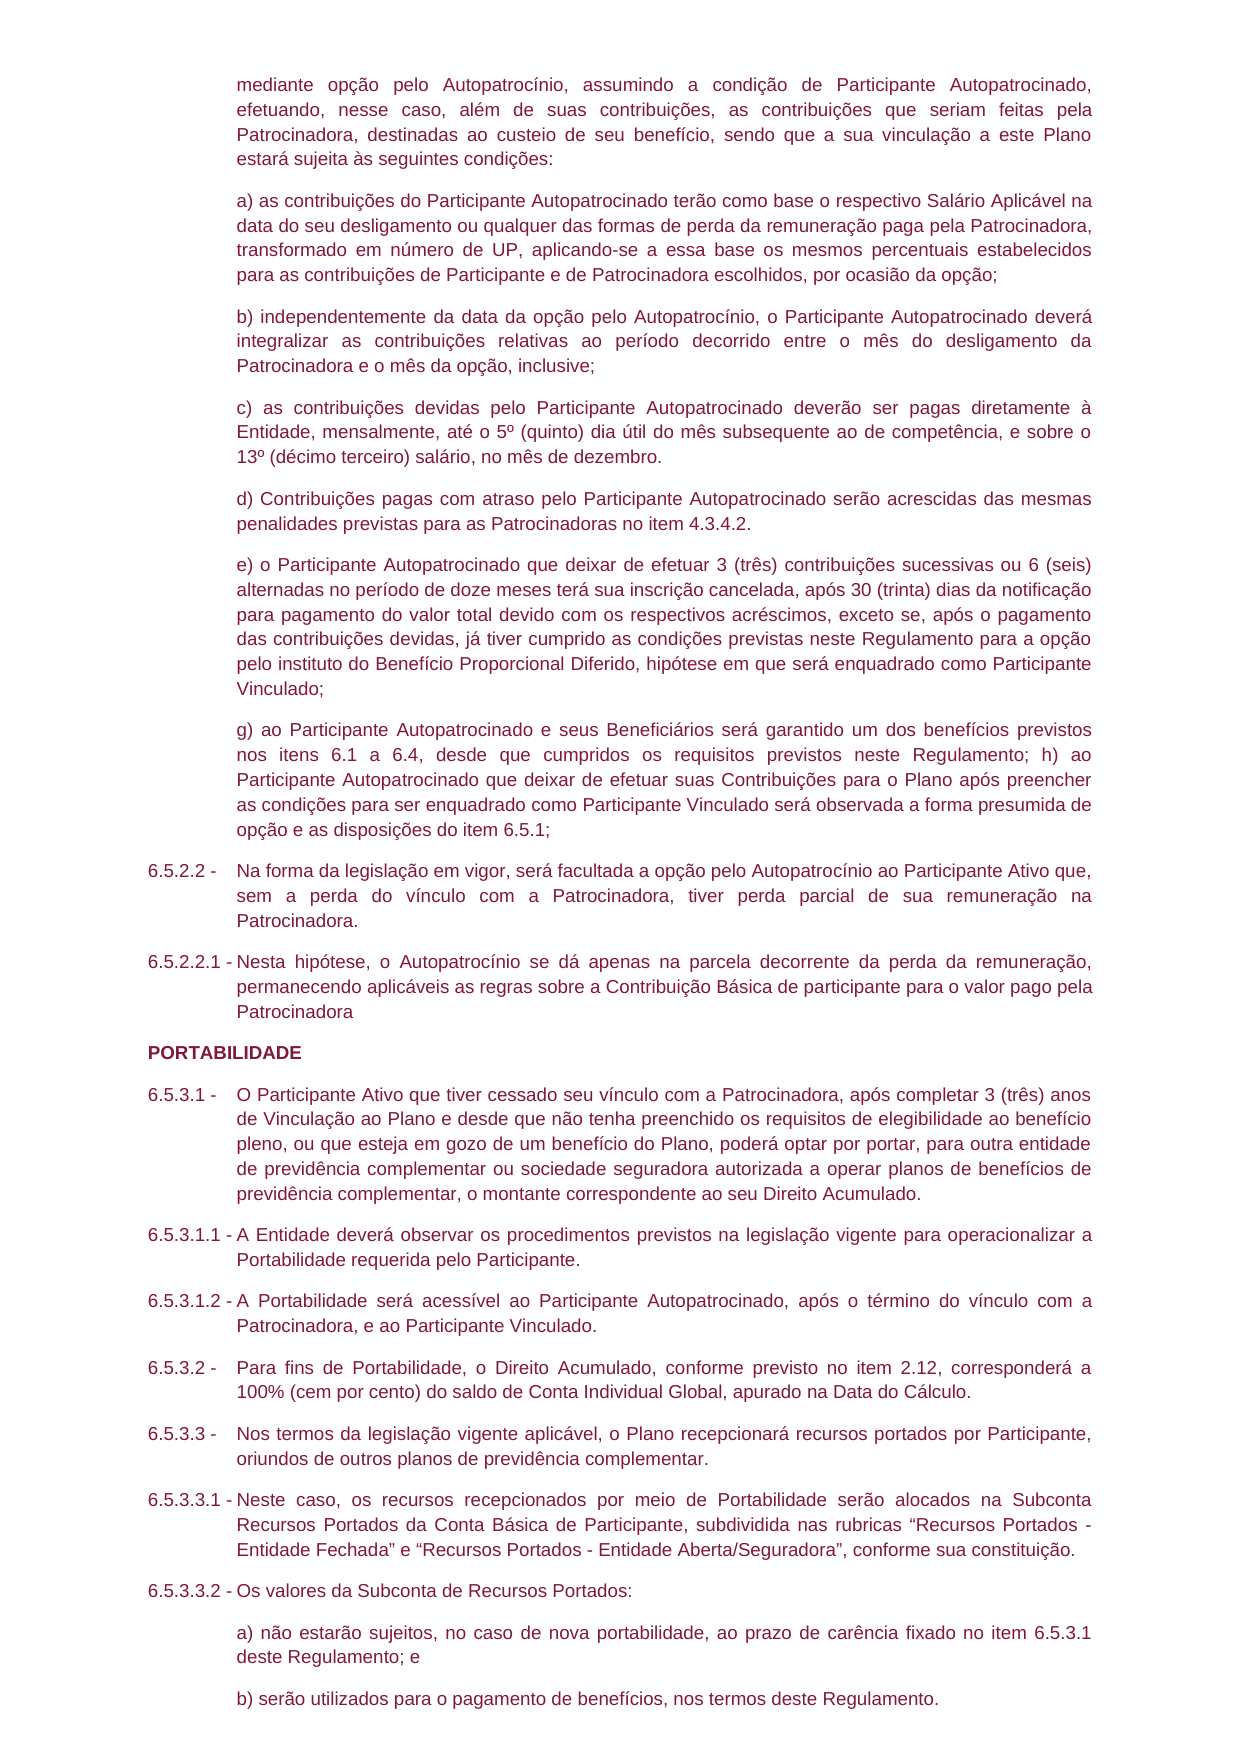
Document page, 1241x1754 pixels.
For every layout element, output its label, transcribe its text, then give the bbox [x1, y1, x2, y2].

text 6.5.3.1.1 - A Entidade deverá observar os procedimentos previstos na legislação vigente para operacionalizar a Portabilidade requerida pelo Participante. [148, 1224, 1092, 1270]
text 6.5.3.1 - O Participante Ativo que tiver cessado seu vínculo com a Patrocinadora, após completar 3 (três) anos de Vinculação ao Plano e desde que não tenha preenchido os requisitos de elegibilidade ao benefício pleno, ou que esteja em gozo de um benefício do Plano, poderá optar por portar, para outra entidade de previdência complementar ou sociedade seguradora autorizada a operar planos de benefícios de previdência complementar, o montante correspondente ao seu Direito Acumulado. [148, 1083, 1092, 1204]
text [148, 74, 1092, 170]
text 6.5.3.3 - Nos termos da legislação vigente aplicável, o Plano recepcionará recursos portados por Participante, oriundos de outros planos de previdência complementar. [148, 1423, 1092, 1469]
text g) ao Participante Autopatrocinado e seus Beneficiários será garantido um dos benefícios previstos nos itens 6.1 a 6.4, desde que cumpridos os requisitos previstos neste Regulamento; h) ao Participante Autopatrocinado que deixar de efetuar suas Contribuições para o Plano após preencher as condições para ser enquadrado como Participante Vinculado será observada a forma presumida de opção e as disposições do item 6.5.1; [236, 719, 1092, 840]
text a) não estarão sujeitos, no caso de nova portabilidade, ao prazo de carência fixado no item 6.5.3.1 deste Regulamento; e [236, 1622, 1092, 1668]
text 6.5.2.2 - Na forma da legislação em vigor, será facultada a opção pelo Autopatrocínio ao Participante Ativo que, sem a perda do vínculo com a Patrocinadora, tiver perda parcial de sua remuneração na Patrocinadora. [148, 860, 1092, 931]
text PORTABILIDADE [148, 1042, 1092, 1063]
text 6.5.3.3.2 - Os valores da Subconta de Recursos Portados: [148, 1580, 1092, 1602]
text c) as contribuições devidas pelo Participante Autopatrocinado deverão ser pagas diretamente à Entidade, mensalmente, até o 5º (quinto) dia útil do mês subsequente ao de competência, e sobre o 13º (décimo terceiro) salário, no mês de dezembro. [236, 397, 1092, 468]
text b) serão utilizados para o pagamento de benefícios, nos termos deste Regulamento. [236, 1688, 1092, 1709]
text 6.5.2.2.1 - Nesta hipótese, o Autopatrocínio se dá apenas na parcela decorrente da perda da remuneração, permanecendo aplicáveis as regras sobre a Contribuição Básica de participante para o valor pago pela Patrocinadora [148, 951, 1092, 1022]
text e) o Participante Autopatrocinado que deixar de efetuar 3 (três) contribuições sucessivas ou 6 (seis) alternadas no período de doze meses terá sua inscrição cancelada, após 30 (trinta) dias da notificação para pagamento do valor total devido com os respectivos acréscimos, exceto se, após o pagamento das contribuições devidas, já tiver cumprido as condições previstas neste Regulamento para a opção pelo instituto do Benefício Proporcional Diferido, hipótese em que será enquadrado como Participante Vinculado; [236, 554, 1092, 699]
text d) Contribuições pagas com atraso pelo Participante Autopatrocinado serão acrescidas das mesmas penalidades previstas para as Patrocinadoras no item 4.3.4.2. [236, 488, 1092, 534]
text 6.5.3.1.2 - A Portabilidade será acessível ao Participante Autopatrocinado, após o término do vínculo com a Patrocinadora, e ao Participante Vinculado. [148, 1290, 1092, 1337]
text b) independentemente da data da opção pelo Autopatrocínio, o Participante Autopatrocinado deverá integralizar as contribuições relativas ao período decorrido entre o mês do desligamento da Patrocinadora e o mês da opção, inclusive; [236, 306, 1092, 377]
text a) as contribuições do Participante Autopatrocinado terão como base o respectivo Salário Aplicável na data do seu desligamento ou qualquer das formas de perda da remuneração paga pela Patrocinadora, transformado em número de UP, aplicando-se a essa base os mesmos percentuais estabelecidos para as contribuições de Participante e de Patrocinadora escolhidos, por ocasião da opção; [236, 190, 1092, 286]
text 6.5.3.3.1 - Neste caso, os recursos recepcionados por meio de Portabilidade serão alocados na Subconta Recursos Portados da Conta Básica de Participante, subdividida nas rubricas “Recursos Portados - Entidade Fechada” e “Recursos Portados - Entidade Aberta/Seguradora”, conforme sua constituição. [148, 1489, 1092, 1560]
text 6.5.3.2 - Para fins de Portabilidade, o Direito Acumulado, conforme previsto no item 2.12, corresponderá a 100% (cem por cento) do saldo de Conta Individual Global, apurado na Data do Cálculo. [148, 1357, 1092, 1403]
